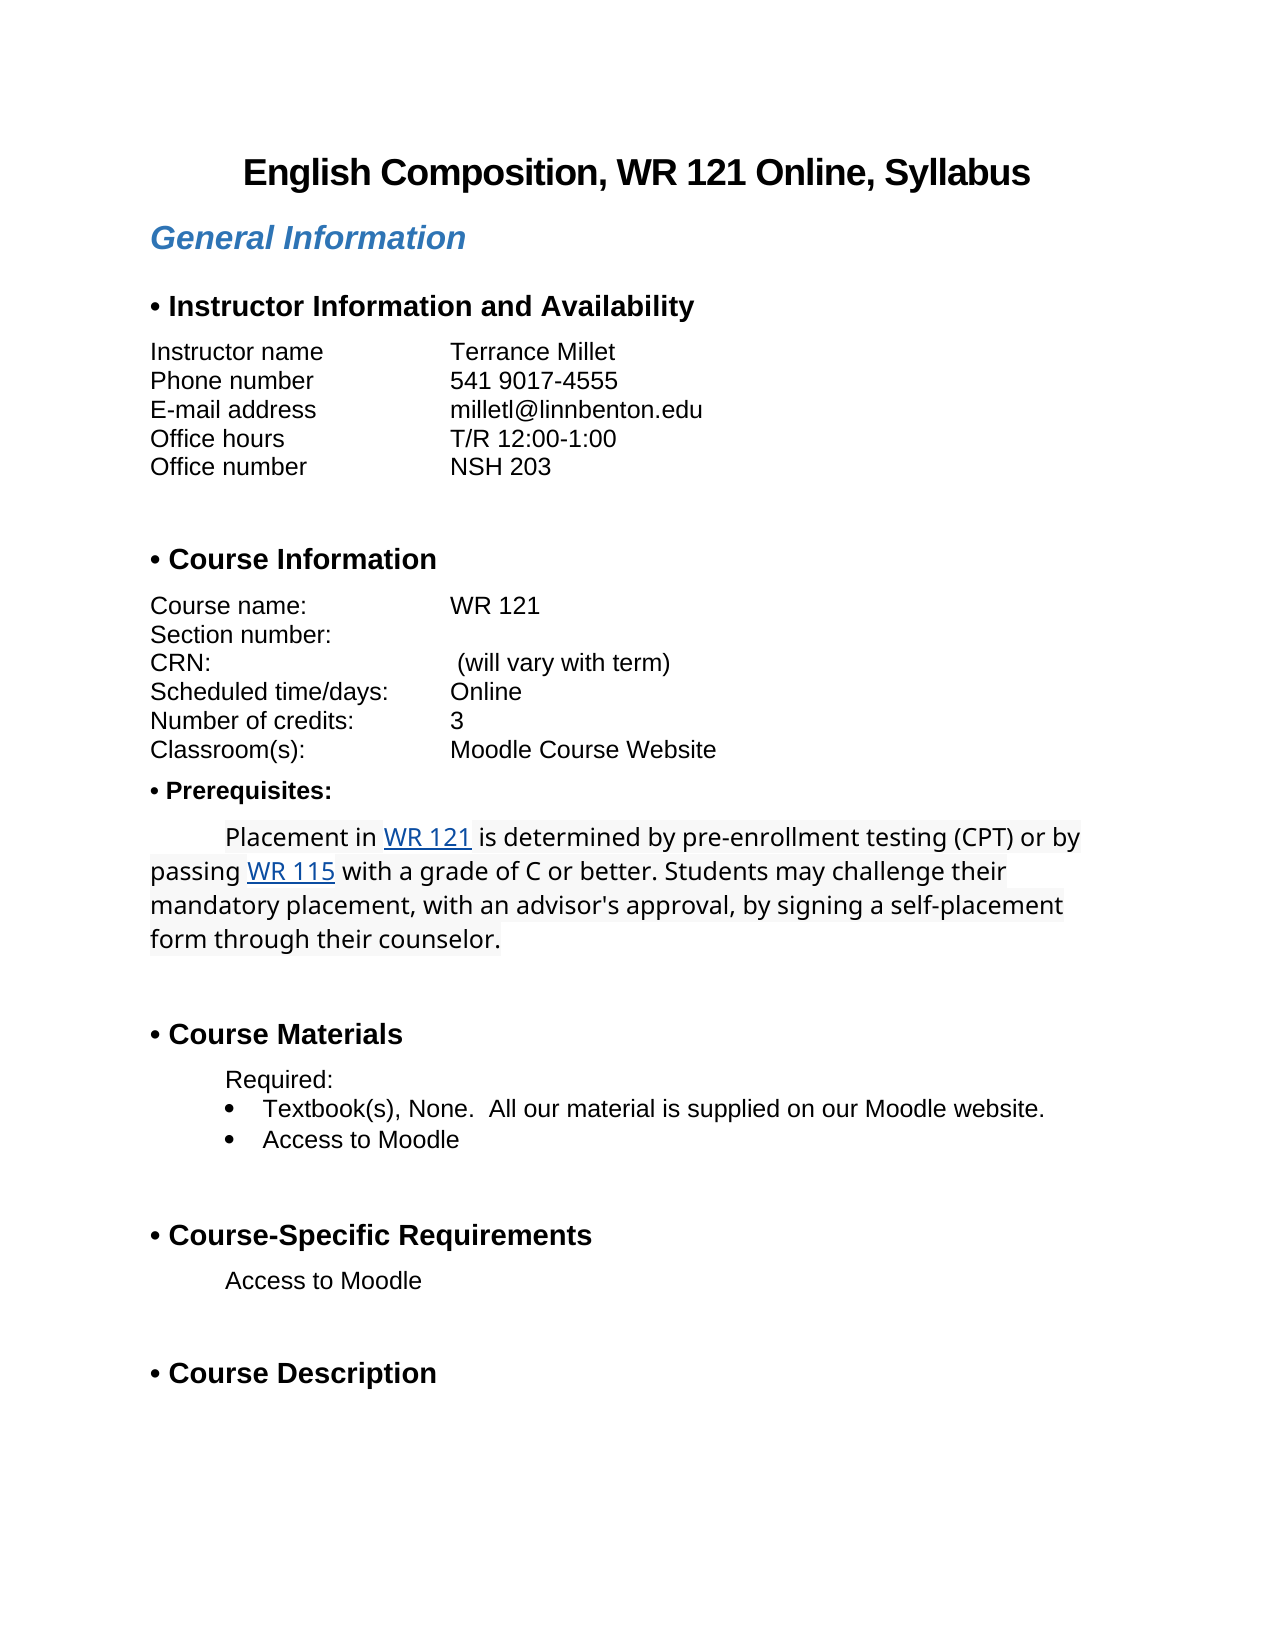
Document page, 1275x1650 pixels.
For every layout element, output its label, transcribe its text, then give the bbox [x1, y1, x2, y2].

text Classroom(s): Moodle Course Website [150, 735, 1125, 763]
text Instructor name Terrance Millet [150, 337, 1125, 366]
list Access to Moodle [225, 1125, 1125, 1154]
text CRN: (will vary with term) [150, 648, 1125, 677]
text Placement in WR 121 is determined by pre-enrollment testing (CPT) or by passing WR 115 with a grade of C or better. Students may challenge their mandatory placement, with an advisor's approval, by signing a self-placement form through their counselor. [150, 819, 1125, 956]
subtitle • Course Materials [150, 1017, 1125, 1050]
subtitle • Course-Specific Requirements [150, 1218, 1125, 1251]
text E-mail address milletl@linnbenton.edu [150, 395, 1125, 424]
text Number of credits: 3 [150, 706, 1125, 735]
text Required: [150, 1066, 1125, 1094]
subtitle • Prerequisites: [150, 776, 1125, 805]
text Course name: WR 121 [150, 591, 1125, 620]
text Access to Moodle [150, 1266, 1125, 1295]
subtitle • Instructor Information and Availability [150, 289, 1125, 322]
subtitle General Information [150, 218, 1125, 257]
subtitle • Course Description [150, 1356, 1125, 1390]
subtitle • Course Information [150, 542, 1125, 576]
text Office hours T/R 12:00-1:00 [150, 424, 1125, 452]
text Office number NSH 203 [150, 452, 1125, 481]
text Section number: [150, 620, 1125, 648]
text Scheduled time/days: Online [150, 677, 1125, 706]
title English Composition, WR 121 Online, Syllabus [150, 150, 1125, 193]
list Textbook(s), None. All our material is supplied on our Moodle website. [225, 1094, 1125, 1123]
text Phone number 541 9017-4555 [150, 366, 1125, 395]
